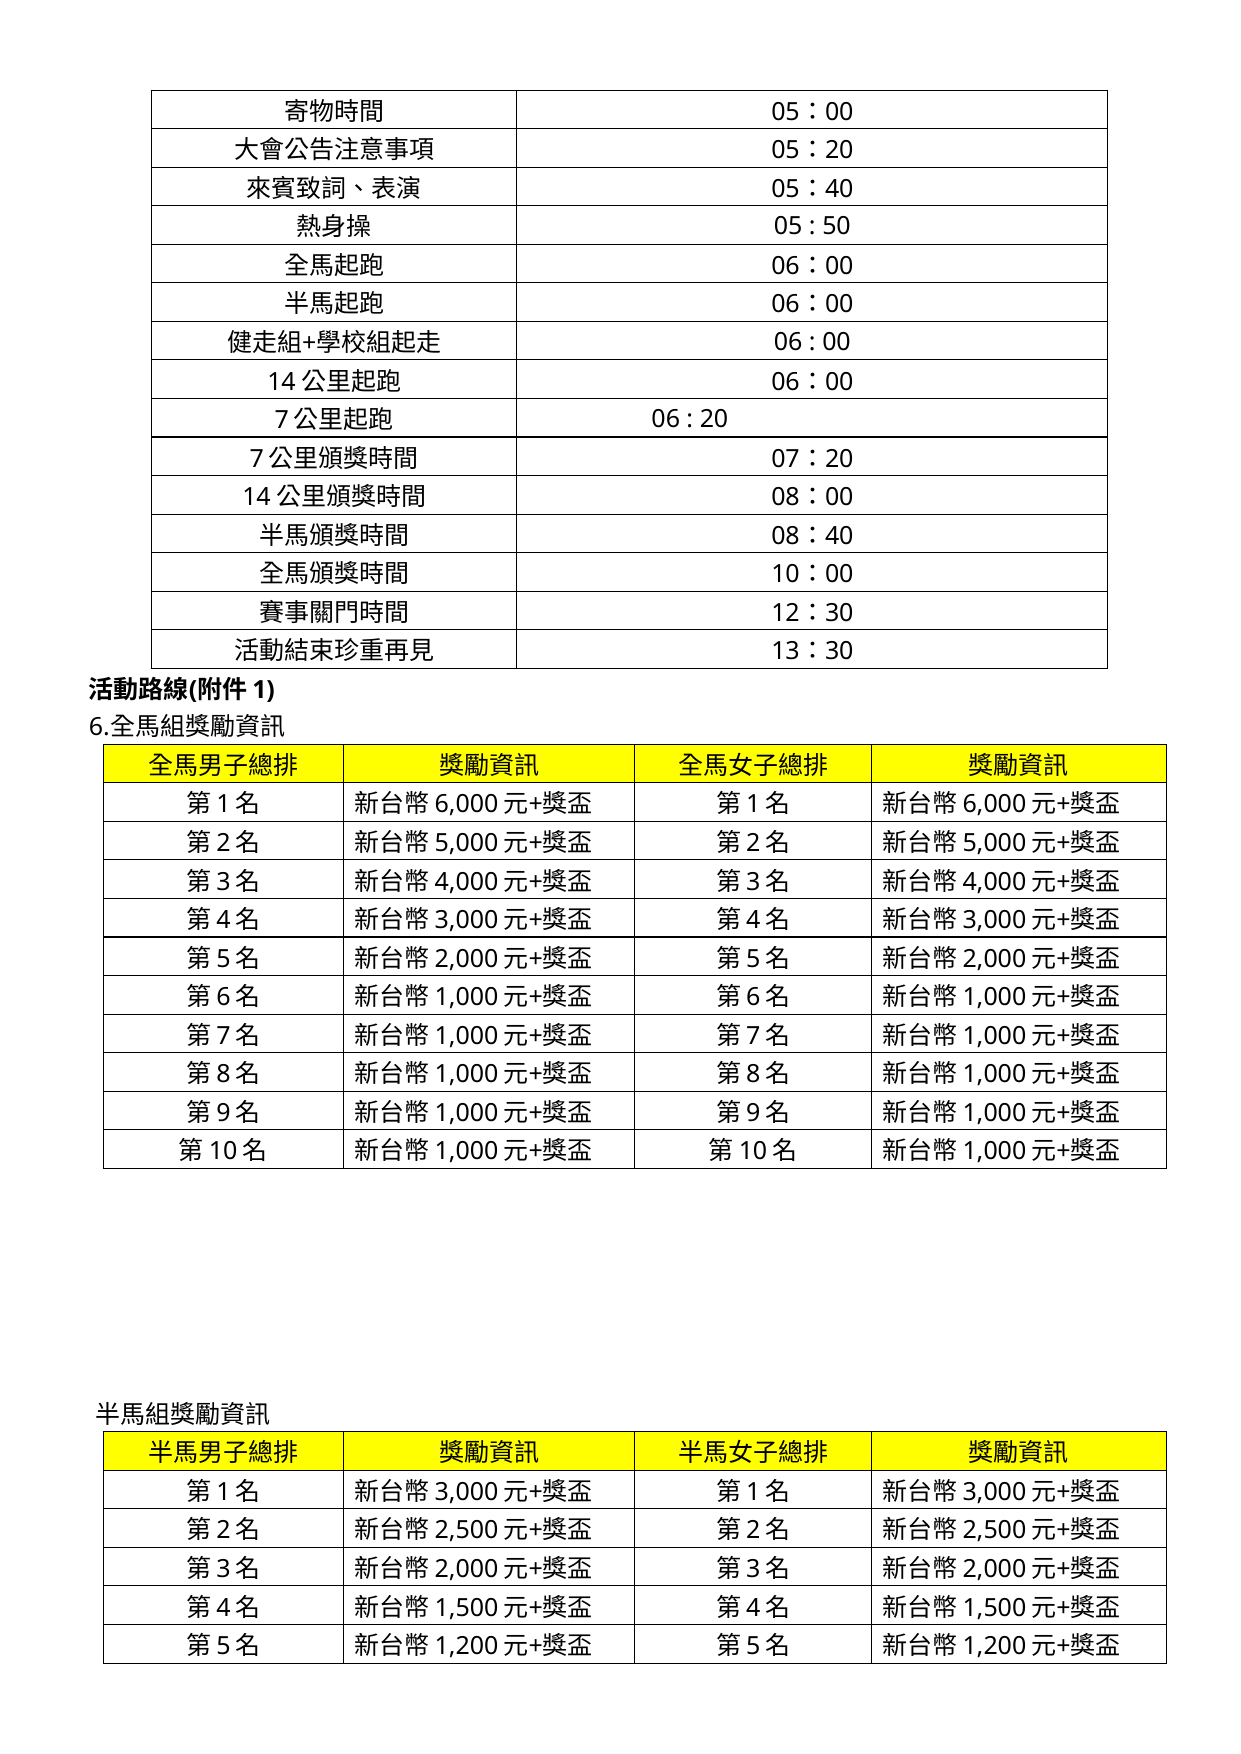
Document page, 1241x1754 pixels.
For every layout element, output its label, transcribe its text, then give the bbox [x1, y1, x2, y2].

table_cell 第3名 [635, 860, 871, 898]
table_cell 05：40 [517, 168, 1107, 205]
table_cell 第3名 [635, 1548, 871, 1585]
table_cell 新台幣1,200元+獎盃 [872, 1625, 1166, 1662]
table_cell 新台幣2,000元+獎盃 [344, 938, 634, 975]
table_header 獎勵資訊 [872, 1432, 1166, 1470]
table_cell 第9名 [104, 1092, 343, 1129]
table_cell 全馬起跑 [152, 245, 516, 282]
table_cell 新台幣2,000元+獎盃 [872, 1548, 1166, 1585]
table_cell 第3名 [104, 860, 343, 898]
text 活動路線(附件1) [89, 669, 1152, 706]
table_cell 05 : 50 [517, 206, 1107, 244]
table_cell 第2名 [104, 822, 343, 859]
table_header 全馬女子總排 [635, 745, 871, 782]
table_cell 半馬頒獎時間 [152, 515, 516, 552]
table_cell 06 : 20 [517, 399, 1107, 436]
table_cell 新台幣1,000元+獎盃 [344, 1092, 634, 1129]
table_cell 10：00 [517, 553, 1107, 591]
table_cell 來賓致詞、表演 [152, 168, 516, 205]
table_cell 新台幣1,000元+獎盃 [872, 1130, 1166, 1168]
table_cell 新台幣3,000元+獎盃 [872, 1471, 1166, 1508]
table_cell 第4名 [635, 899, 871, 936]
table_cell 05：20 [517, 129, 1107, 167]
table_cell 新台幣1,000元+獎盃 [344, 1053, 634, 1091]
table_cell 12：30 [517, 592, 1107, 629]
table_cell 14公里頒獎時間 [152, 476, 516, 513]
table_cell 賽事關門時間 [152, 592, 516, 629]
table_cell 第9名 [635, 1092, 871, 1129]
table_cell 第2名 [635, 1509, 871, 1547]
table_cell 第1名 [104, 1471, 343, 1508]
table_cell 07：20 [517, 438, 1107, 475]
table_cell 新台幣2,500元+獎盃 [872, 1509, 1166, 1547]
table_cell 第7名 [104, 1015, 343, 1052]
table_cell 新台幣3,000元+獎盃 [344, 899, 634, 936]
table_cell 第6名 [104, 976, 343, 1013]
table_cell 第4名 [104, 899, 343, 936]
table_cell 新台幣4,000元+獎盃 [344, 860, 634, 898]
table_cell 第10名 [635, 1130, 871, 1168]
table_cell 13：30 [517, 630, 1107, 668]
table_cell 14公里起跑 [152, 360, 516, 398]
table_cell 新台幣3,000元+獎盃 [344, 1471, 634, 1508]
table_cell 第3名 [104, 1548, 343, 1585]
table_cell 第5名 [104, 938, 343, 975]
table_cell 第5名 [104, 1625, 343, 1662]
table_cell 第6名 [635, 976, 871, 1013]
table_cell 新台幣5,000元+獎盃 [344, 822, 634, 859]
table_cell 第10名 [104, 1130, 343, 1168]
table_cell 06：00 [517, 360, 1107, 398]
table_cell 第1名 [635, 1471, 871, 1508]
text 半馬組獎勵資訊 [89, 1394, 1152, 1431]
table_cell 7公里頒獎時間 [152, 438, 516, 475]
table_cell 第1名 [104, 783, 343, 821]
table_cell 新台幣5,000元+獎盃 [872, 822, 1166, 859]
table_cell 新台幣1,000元+獎盃 [344, 1015, 634, 1052]
table_cell 第5名 [635, 1625, 871, 1662]
table_cell 活動結束珍重再見 [152, 630, 516, 668]
table_cell 新台幣1,000元+獎盃 [344, 976, 634, 1013]
table_cell 第8名 [104, 1053, 343, 1091]
table_header 半馬女子總排 [635, 1432, 871, 1470]
table_cell 新台幣1,000元+獎盃 [872, 1015, 1166, 1052]
table_cell 06：00 [517, 245, 1107, 282]
table_cell 第1名 [635, 783, 871, 821]
table_cell 新台幣6,000元+獎盃 [344, 783, 634, 821]
table_cell 第4名 [635, 1586, 871, 1624]
table_cell 新台幣1,500元+獎盃 [344, 1586, 634, 1624]
table_header 全馬男子總排 [104, 745, 343, 782]
table_cell 新台幣1,000元+獎盃 [872, 1053, 1166, 1091]
table_cell 第4名 [104, 1586, 343, 1624]
table_cell 新台幣1,000元+獎盃 [872, 1092, 1166, 1129]
table_cell 新台幣3,000元+獎盃 [872, 899, 1166, 936]
table_cell 新台幣6,000元+獎盃 [872, 783, 1166, 821]
table_cell 第2名 [104, 1509, 343, 1547]
table_cell 08：00 [517, 476, 1107, 513]
text 6.全馬組獎勵資訊 [89, 706, 1152, 744]
table_cell 7公里起跑 [152, 399, 516, 436]
table_cell 第7名 [635, 1015, 871, 1052]
table_cell 健走組+學校組起走 [152, 322, 516, 359]
table_cell 全馬頒獎時間 [152, 553, 516, 591]
table_cell 第8名 [635, 1053, 871, 1091]
table_header 獎勵資訊 [872, 745, 1166, 782]
table_cell 第5名 [635, 938, 871, 975]
table_cell 半馬起跑 [152, 283, 516, 321]
table_header 獎勵資訊 [344, 1432, 634, 1470]
table_cell 06：00 [517, 283, 1107, 321]
table_cell 新台幣1,200元+獎盃 [344, 1625, 634, 1662]
table_cell 新台幣1,000元+獎盃 [872, 976, 1166, 1013]
table_cell 大會公告注意事項 [152, 129, 516, 167]
table_cell 第2名 [635, 822, 871, 859]
table_cell 新台幣2,500元+獎盃 [344, 1509, 634, 1547]
table_header 05：00 [517, 91, 1107, 128]
table_cell 08：40 [517, 515, 1107, 552]
table_header 寄物時間 [152, 91, 516, 128]
table_cell 新台幣1,000元+獎盃 [344, 1130, 634, 1168]
table_cell 新台幣2,000元+獎盃 [872, 938, 1166, 975]
table_header 獎勵資訊 [344, 745, 634, 782]
table_cell 新台幣4,000元+獎盃 [872, 860, 1166, 898]
table_cell 新台幣1,500元+獎盃 [872, 1586, 1166, 1624]
table_cell 新台幣2,000元+獎盃 [344, 1548, 634, 1585]
table_cell 06 : 00 [517, 322, 1107, 359]
table_header 半馬男子總排 [104, 1432, 343, 1470]
table_cell 熱身操 [152, 206, 516, 244]
